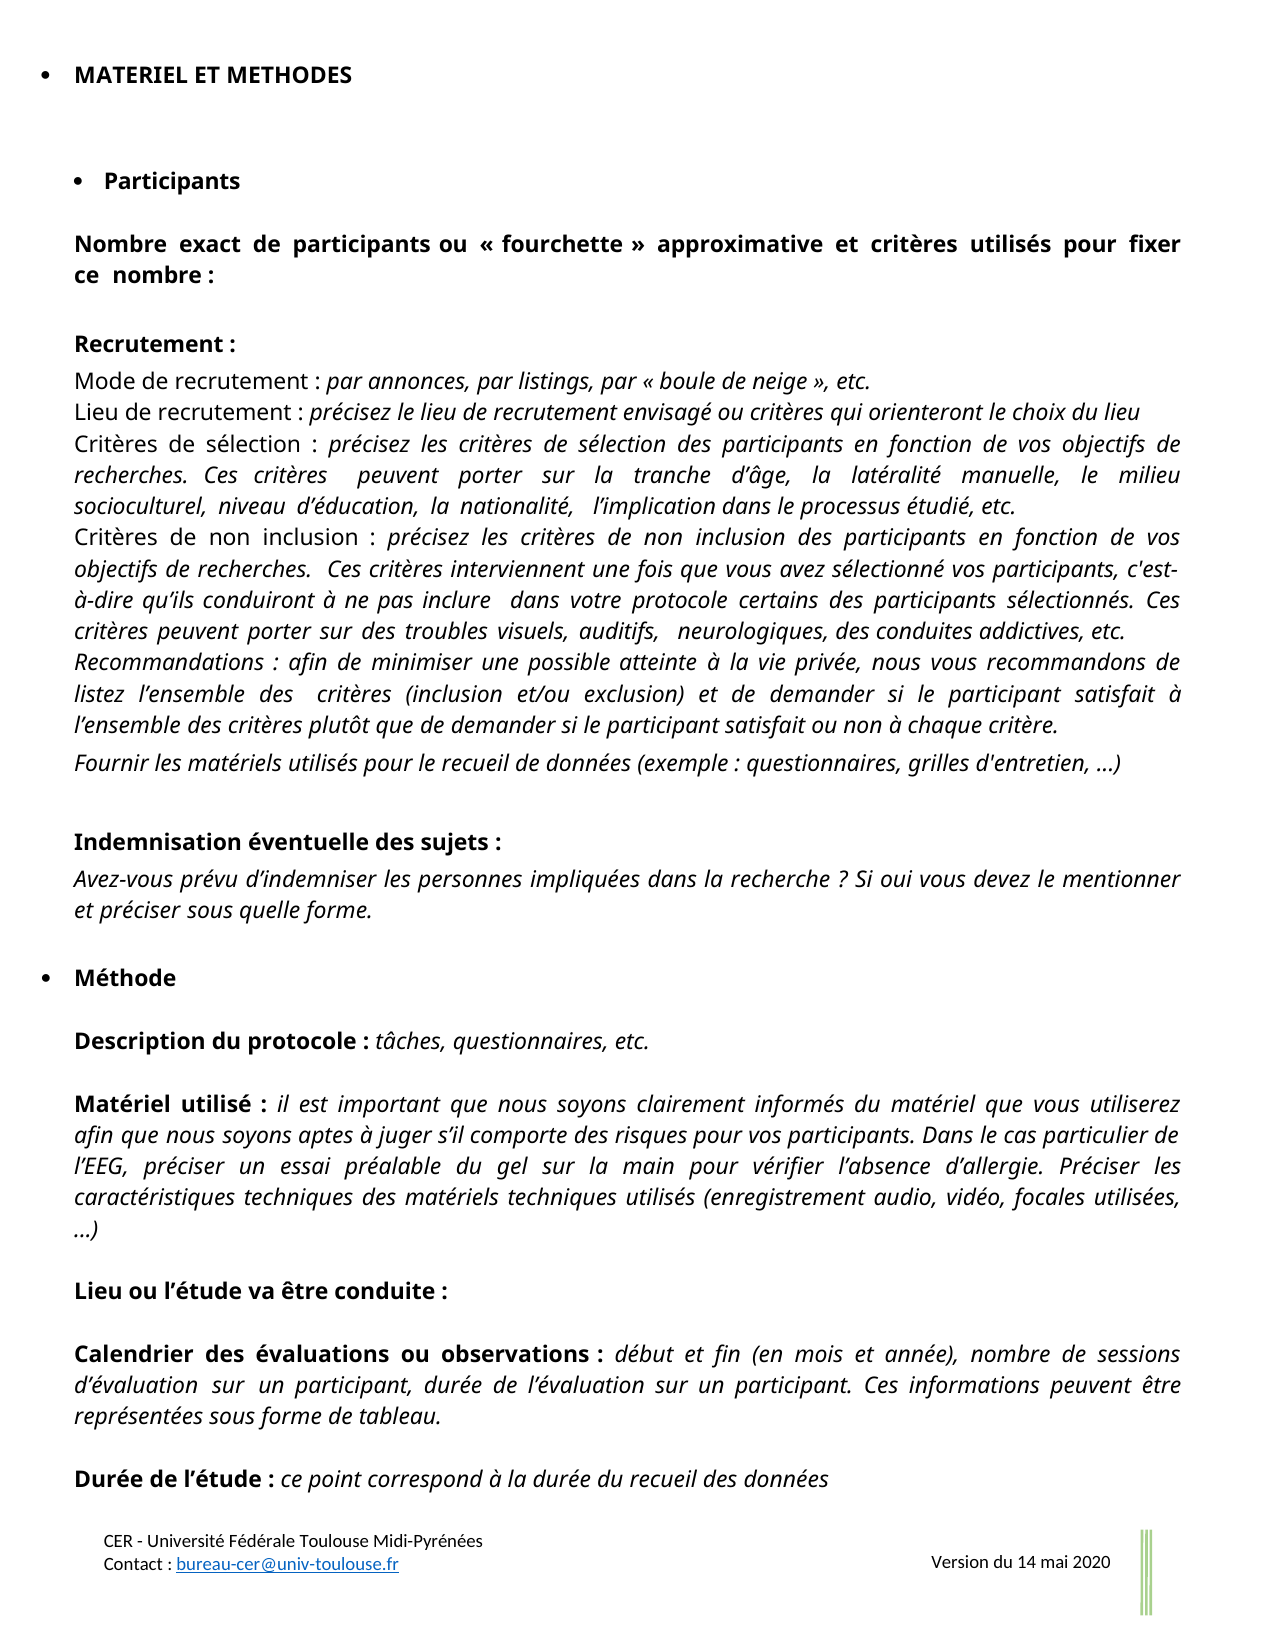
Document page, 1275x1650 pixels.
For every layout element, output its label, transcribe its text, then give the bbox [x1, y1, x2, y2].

text Avez-vous prévu d’indemniser les personnes impliquées dans la recherche ? Si oui vous devez le mentionner et préciser sous quelle forme. [74, 863, 1181, 925]
list MATERIEL ET METHODES [41, 59, 1181, 90]
text Critères de non inclusion : précisez les critères de non inclusion des participants en fonction de vos objectifs de recherches. Ces critères interviennent une fois que vous avez sélectionné vos participants, c'est-à-dire qu’ils conduiront à ne pas inclure dans votre protocole certains des participants sélectionnés. Ces critères peuvent porter sur des troubles visuels, auditifs, neurologiques, des conduites addictives, etc. [74, 521, 1181, 646]
text Calendrier des évaluations ou observations : début et fin (en mois et année), nombre de sessions d’évaluation sur un participant, durée de l’évaluation sur un participant. Ces informations peuvent être représentées sous forme de tableau. [74, 1337, 1181, 1431]
text Lieu de recrutement : précisez le lieu de recrutement envisagé ou critères qui orienteront le choix du lieu [74, 396, 1181, 427]
text Nombre exact de participants ou « fourchette » approximative et critères utilisés pour fixer ce nombre : [74, 228, 1181, 291]
text Recrutement : [74, 328, 1181, 359]
text Recommandations : afin de minimiser une possible atteinte à la vie privée, nous vous recommandons de listez l’ensemble des critères (inclusion et/ou exclusion) et de demander si le participant satisfait à l’ensemble des critères plutôt que de demander si le participant satisfait ou non à chaque critère. [74, 646, 1181, 740]
text Lieu ou l’étude va être conduite : [74, 1275, 1181, 1306]
text Fournir les matériels utilisés pour le recueil de données (exemple : questionnaires, grilles d'entretien, ...) [74, 747, 1181, 778]
list Participants [74, 165, 1181, 197]
text Description du protocole : tâches, questionnaires, etc. [74, 1025, 1181, 1056]
text Durée de l’étude : ce point correspond à la durée du recueil des données [74, 1462, 1181, 1494]
text Matériel utilisé : il est important que nous soyons clairement informés du matériel que vous utiliserez afin que nous soyons aptes à juger s’il comporte des risques pour vos participants. Dans le cas particulier de l’EEG, préciser un essai préalable du gel sur la main pour vérifier l’absence d’allergie. Préciser les caractéristiques techniques des matériels techniques utilisés (enregistrement audio, vidéo, focales utilisées, ...) [74, 1087, 1181, 1244]
list Méthode [42, 962, 1181, 993]
text Critères de sélection : précisez les critères de sélection des participants en fonction de vos objectifs de recherches. Ces critères peuvent porter sur la tranche d’âge, la latéralité manuelle, le milieu socioculturel, niveau d’éducation, la nationalité, l’implication dans le processus étudié, etc. [74, 427, 1181, 521]
text Mode de recrutement : par annonces, par listings, par « boule de neige », etc. [74, 365, 1181, 396]
text Indemnisation éventuelle des sujets : [74, 826, 1181, 857]
